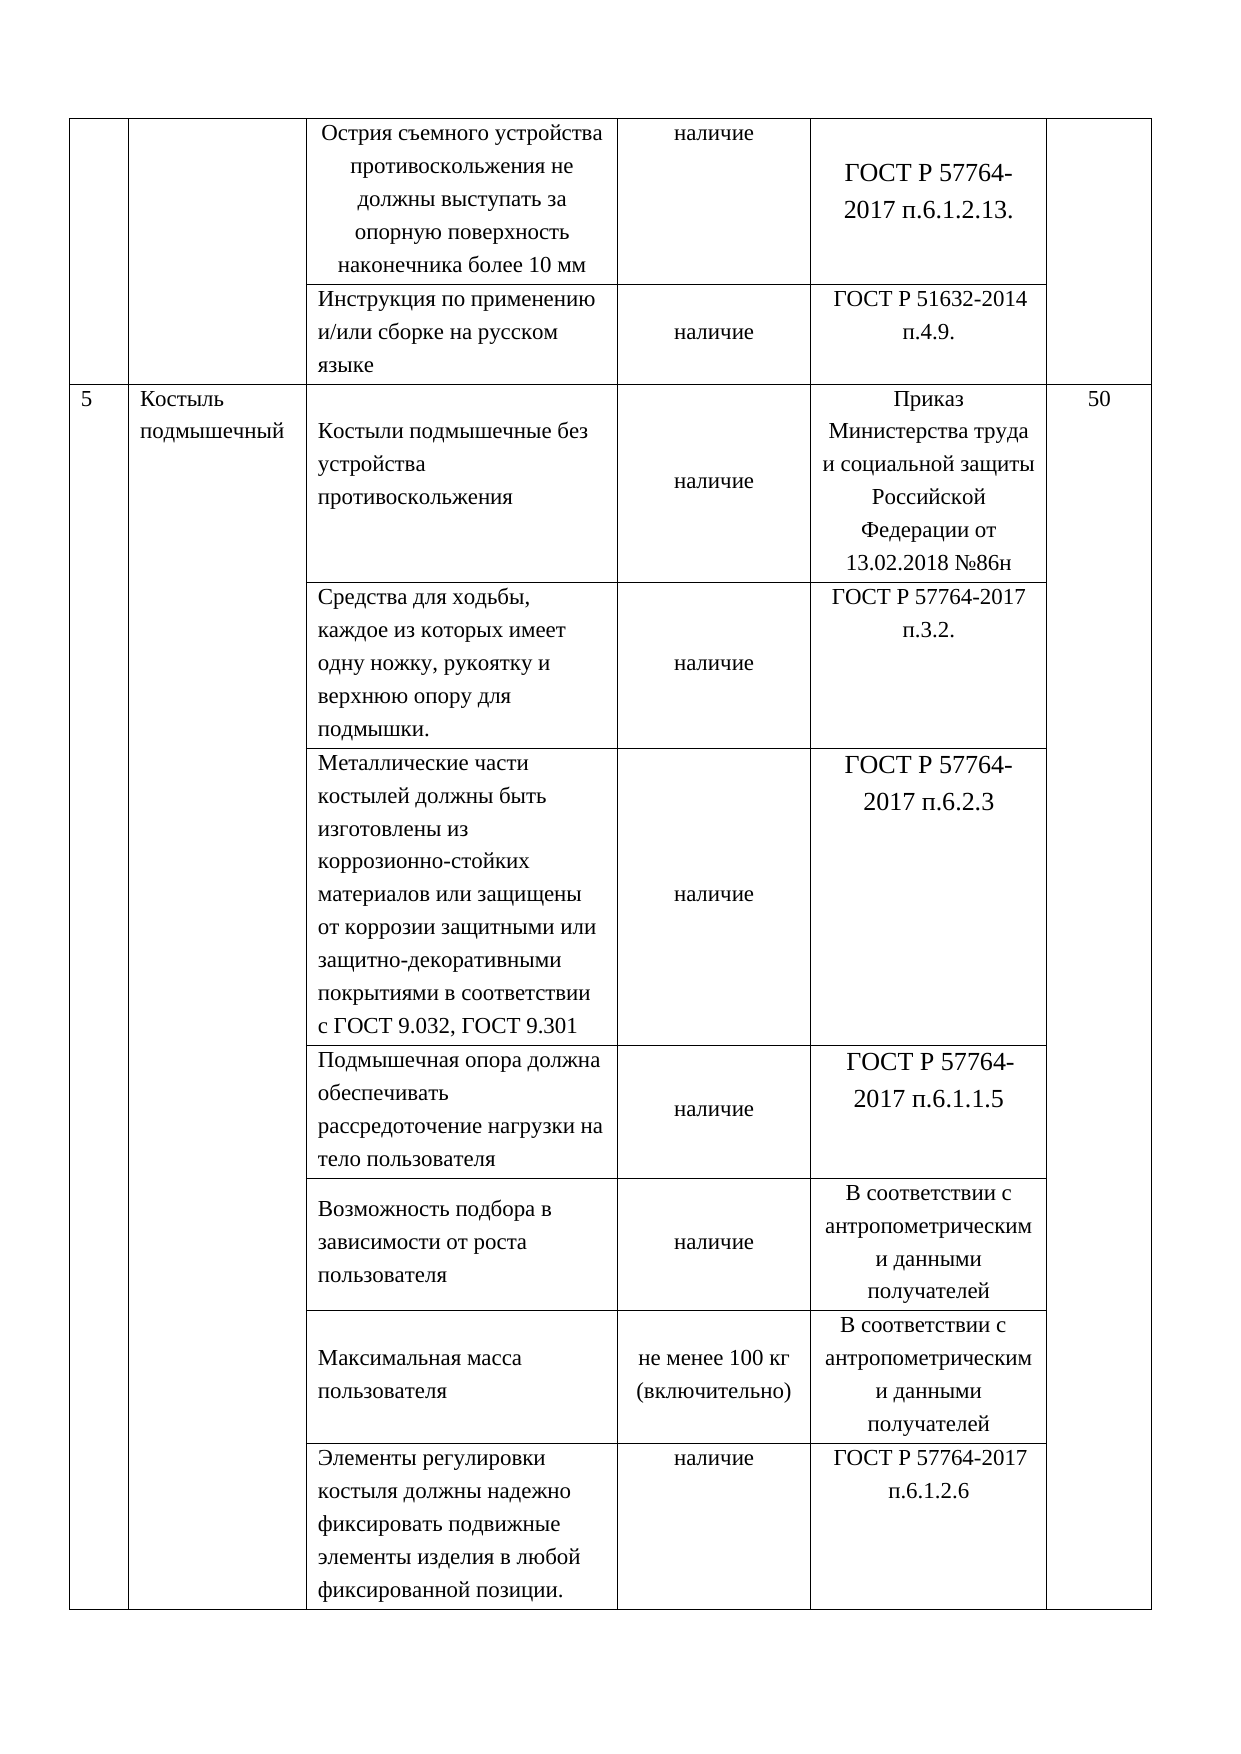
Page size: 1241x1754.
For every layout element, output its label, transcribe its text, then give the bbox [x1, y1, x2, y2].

table_cell не менее 100 кг (включительно) [618, 1311, 810, 1443]
table_cell ГОСТ Р 57764-2017 п.3.2. [811, 583, 1046, 748]
table_cell наличие [618, 119, 810, 284]
table_cell ГОСТ Р 57764-2017 п.6.2.3 [811, 749, 1046, 1045]
table_cell Инструкция по применению и/или сборке на русском языке [307, 285, 617, 383]
table_cell Элементы регулировки костыля должны надежно фиксировать подвижные элементы изделия в любой фиксированной позиции. [307, 1444, 617, 1609]
table_cell В соответствии с антропометрическими данными получателей [811, 1179, 1046, 1310]
table_cell Подмышечная опора должна обеспечивать рассредоточение нагрузки на тело пользователя [307, 1046, 617, 1178]
table_cell Приказ Министерства труда и социальной защиты Российской Федерации от 13.02.2018 №86н [811, 385, 1046, 582]
table_cell Острия съемного устройства противоскольжения не должны выступать за опорную поверхность наконечника более 10 мм [307, 119, 617, 284]
table_cell наличие [618, 385, 810, 582]
table_cell Максимальная масса пользователя [307, 1311, 617, 1443]
table_cell Костыль подмышечный [129, 385, 306, 1609]
table_cell ГОСТ Р 57764-2017 п.6.1.2.6 [811, 1444, 1046, 1609]
table_cell ГОСТ Р 51632-2014 п.4.9. [811, 285, 1046, 383]
table_cell наличие [618, 583, 810, 748]
table_cell В соответствии с антропометрическими данными получателей [811, 1311, 1046, 1443]
table_cell 50 [1047, 385, 1151, 1609]
table_cell 5 [70, 385, 128, 1609]
table_cell наличие [618, 1046, 810, 1178]
table_cell наличие [618, 1444, 810, 1609]
table_cell Возможность подбора в зависимости от роста пользователя [307, 1179, 617, 1310]
table_cell ГОСТ Р 57764-2017 п.6.1.1.5 [811, 1046, 1046, 1178]
table_cell Средства для ходьбы, каждое из которых имеет одну ножку, рукоятку и верхнюю опору для подмышки. [307, 583, 617, 748]
table_cell Металлические части костылей должны быть изготовлены из коррозионно-стойких материалов или защищены от коррозии защитными или защитно-декоративными покрытиями в соответствии с ГОСТ 9.032, ГОСТ 9.301 [307, 749, 617, 1045]
table_cell наличие [618, 285, 810, 383]
table_cell Костыли подмышечные без устройства противоскольжения [307, 385, 617, 582]
table_cell наличие [618, 1179, 810, 1310]
table_cell наличие [618, 749, 810, 1045]
table_cell ГОСТ Р 57764-2017 п.6.1.2.13. [811, 119, 1046, 284]
